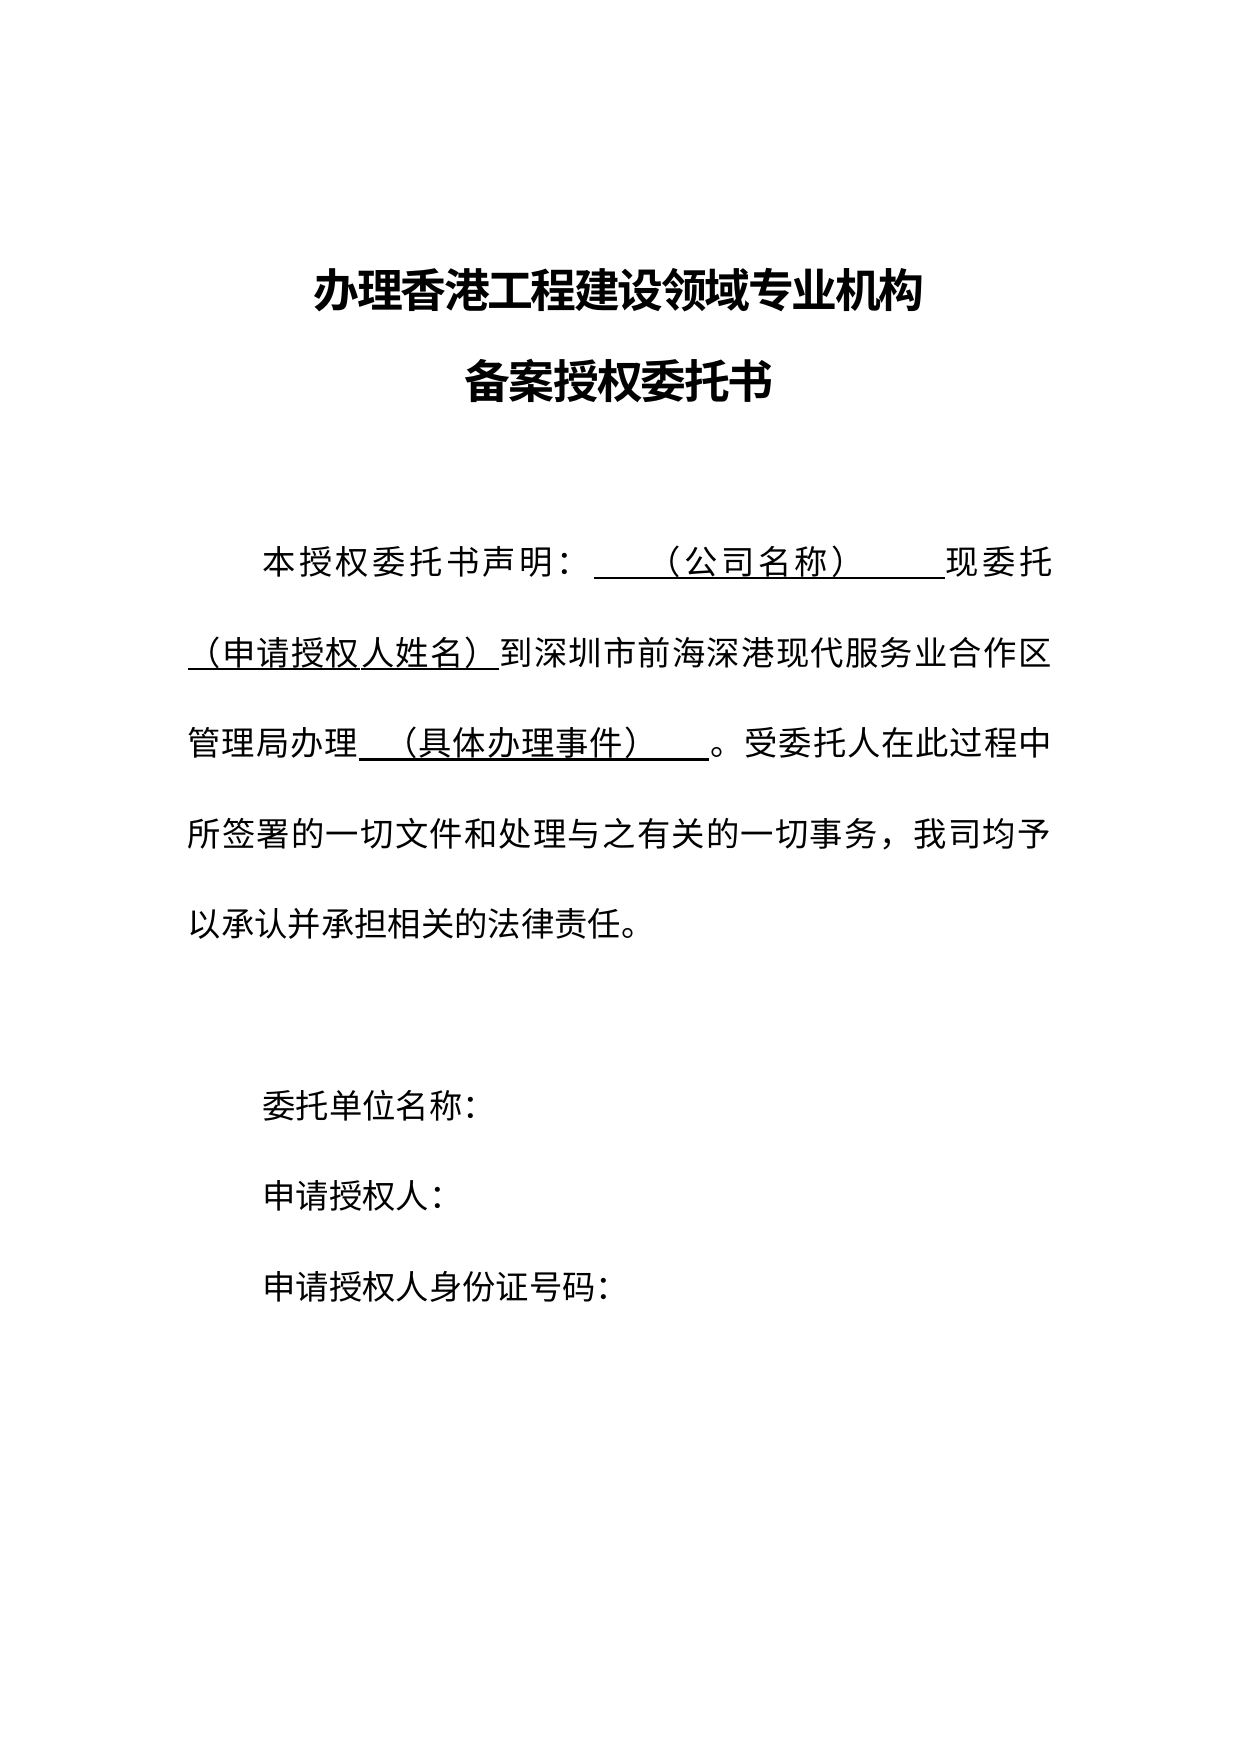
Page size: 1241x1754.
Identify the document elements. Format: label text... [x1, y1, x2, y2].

text 办理香港工程建设领域专业机构 [187, 243, 1053, 333]
text 本授权委托书声明： （公司名称） 现委托 （申请授权人姓名）到深圳市前海深港现代服务业合作区管理局办理 （具体办理事件） 。受委托人在此过程中所签署的一切文件和处理与之有关的一切事务，我司均予以承认并承担相关的法律责任。 [187, 514, 1053, 968]
text 委托单位名称： [187, 1058, 1053, 1149]
text 申请授权人： [187, 1149, 1053, 1239]
text 备案授权委托书 [187, 333, 1053, 424]
text 申请授权人身份证号码： [187, 1239, 1053, 1330]
